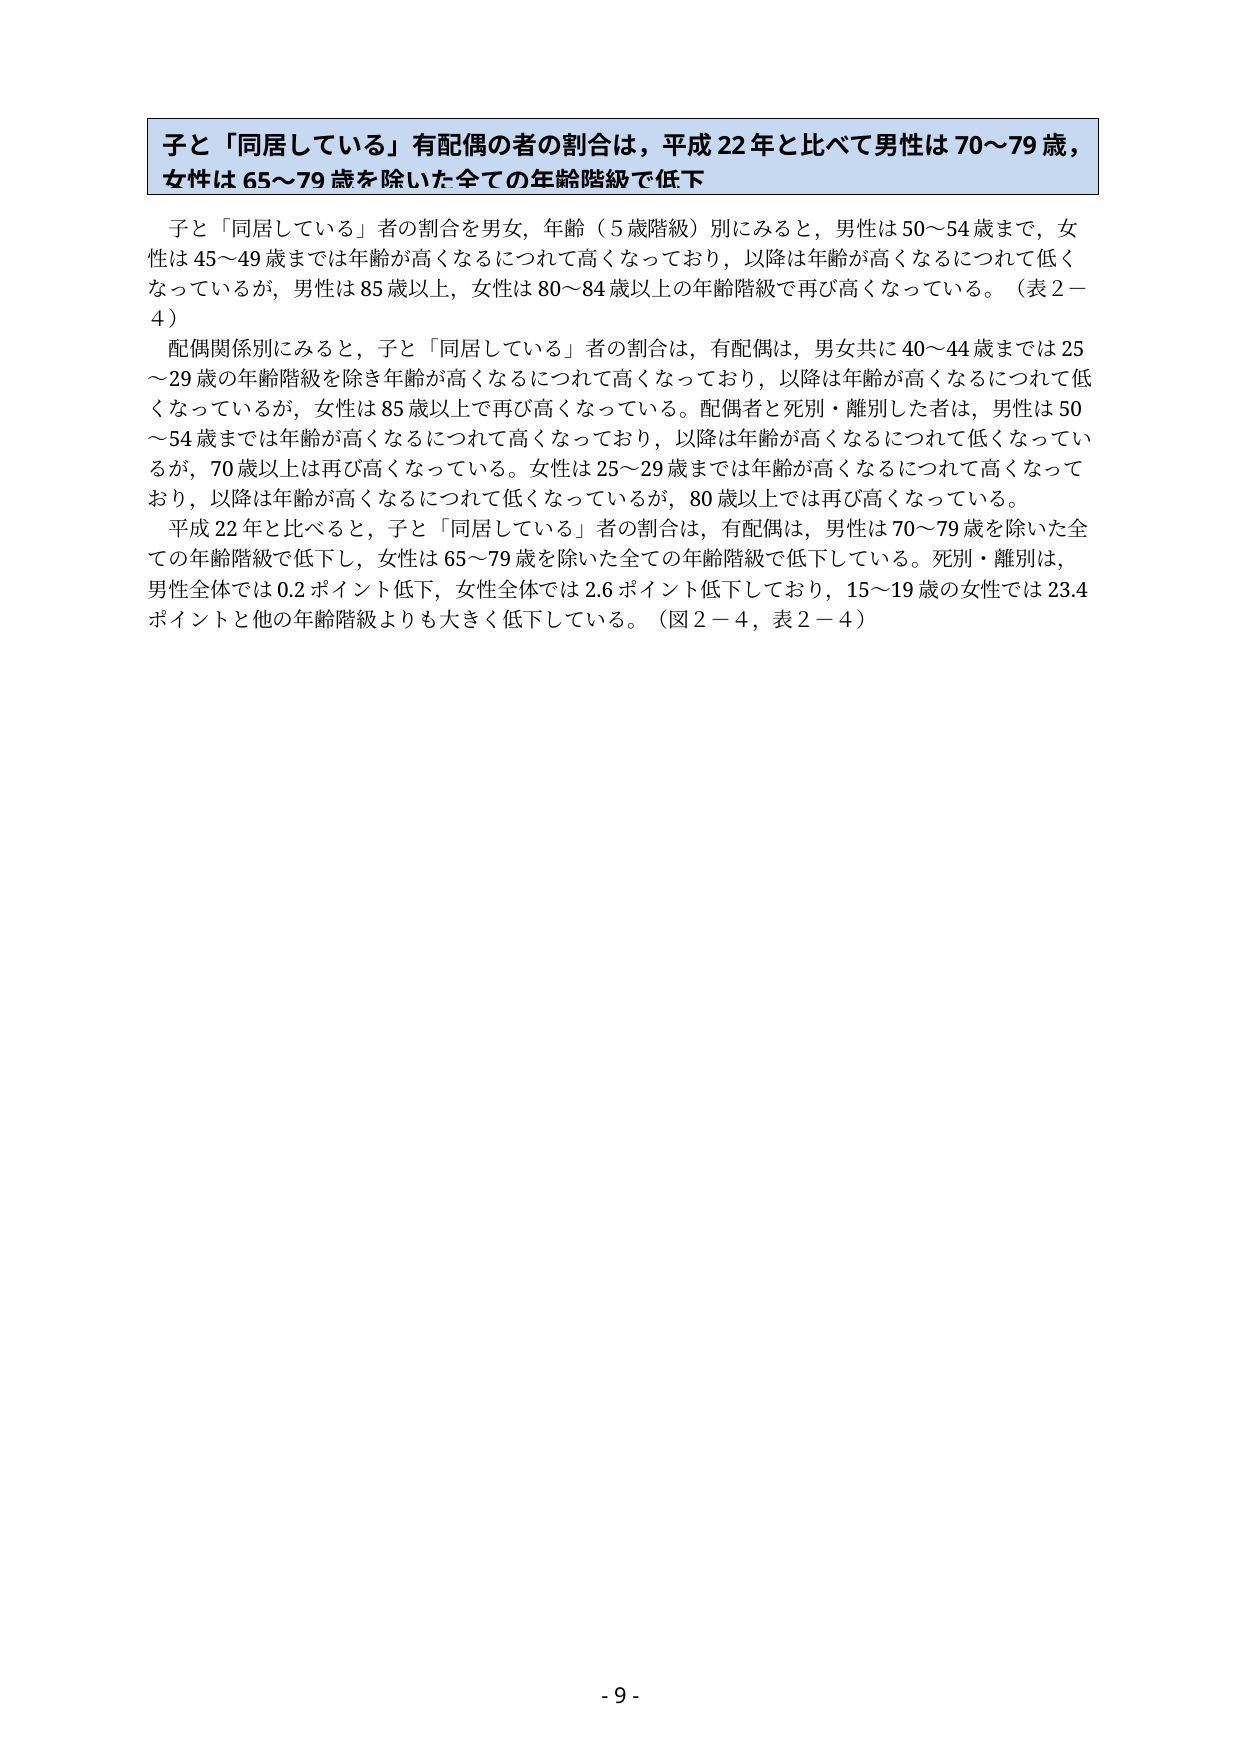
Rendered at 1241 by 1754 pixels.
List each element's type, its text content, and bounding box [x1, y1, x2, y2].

text 子と「同居している」者の割合を男女，年齢（５歳階級）別にみると，男性は50～54歳まで，女性は45～49歳までは年齢が高くなるにつれて高くなっており，以降は年齢が高くなるにつれて低くなっているが，男性は85歳以上，女性は80～84歳以上の年齢階級で再び高くなっている。（表２－４） [148, 212, 1092, 332]
text 配偶関係別にみると，子と「同居している」者の割合は，有配偶は，男女共に40～44歳までは25～29歳の年齢階級を除き年齢が高くなるにつれて高くなっており，以降は年齢が高くなるにつれて低くなっているが，女性は85歳以上で再び高くなっている。配偶者と死別・離別した者は，男性は50～54歳までは年齢が高くなるにつれて高くなっており，以降は年齢が高くなるにつれて低くなっているが，70歳以上は再び高くなっている。女性は25～29歳までは年齢が高くなるにつれて高くなっており，以降は年齢が高くなるにつれて低くなっているが，80歳以上では再び高くなっている。 [148, 332, 1092, 513]
text 平成22年と比べると，子と「同居している」者の割合は，有配偶は，男性は70～79歳を除いた全ての年齢階級で低下し，女性は65～79歳を除いた全ての年齢階級で低下している。死別・離別は，男性全体では0.2ポイント低下，女性全体では2.6ポイント低下しており，15～19歳の女性では23.4ポイントと他の年齢階級よりも大きく低下している。（図２－４，表２－４） [148, 513, 1092, 633]
